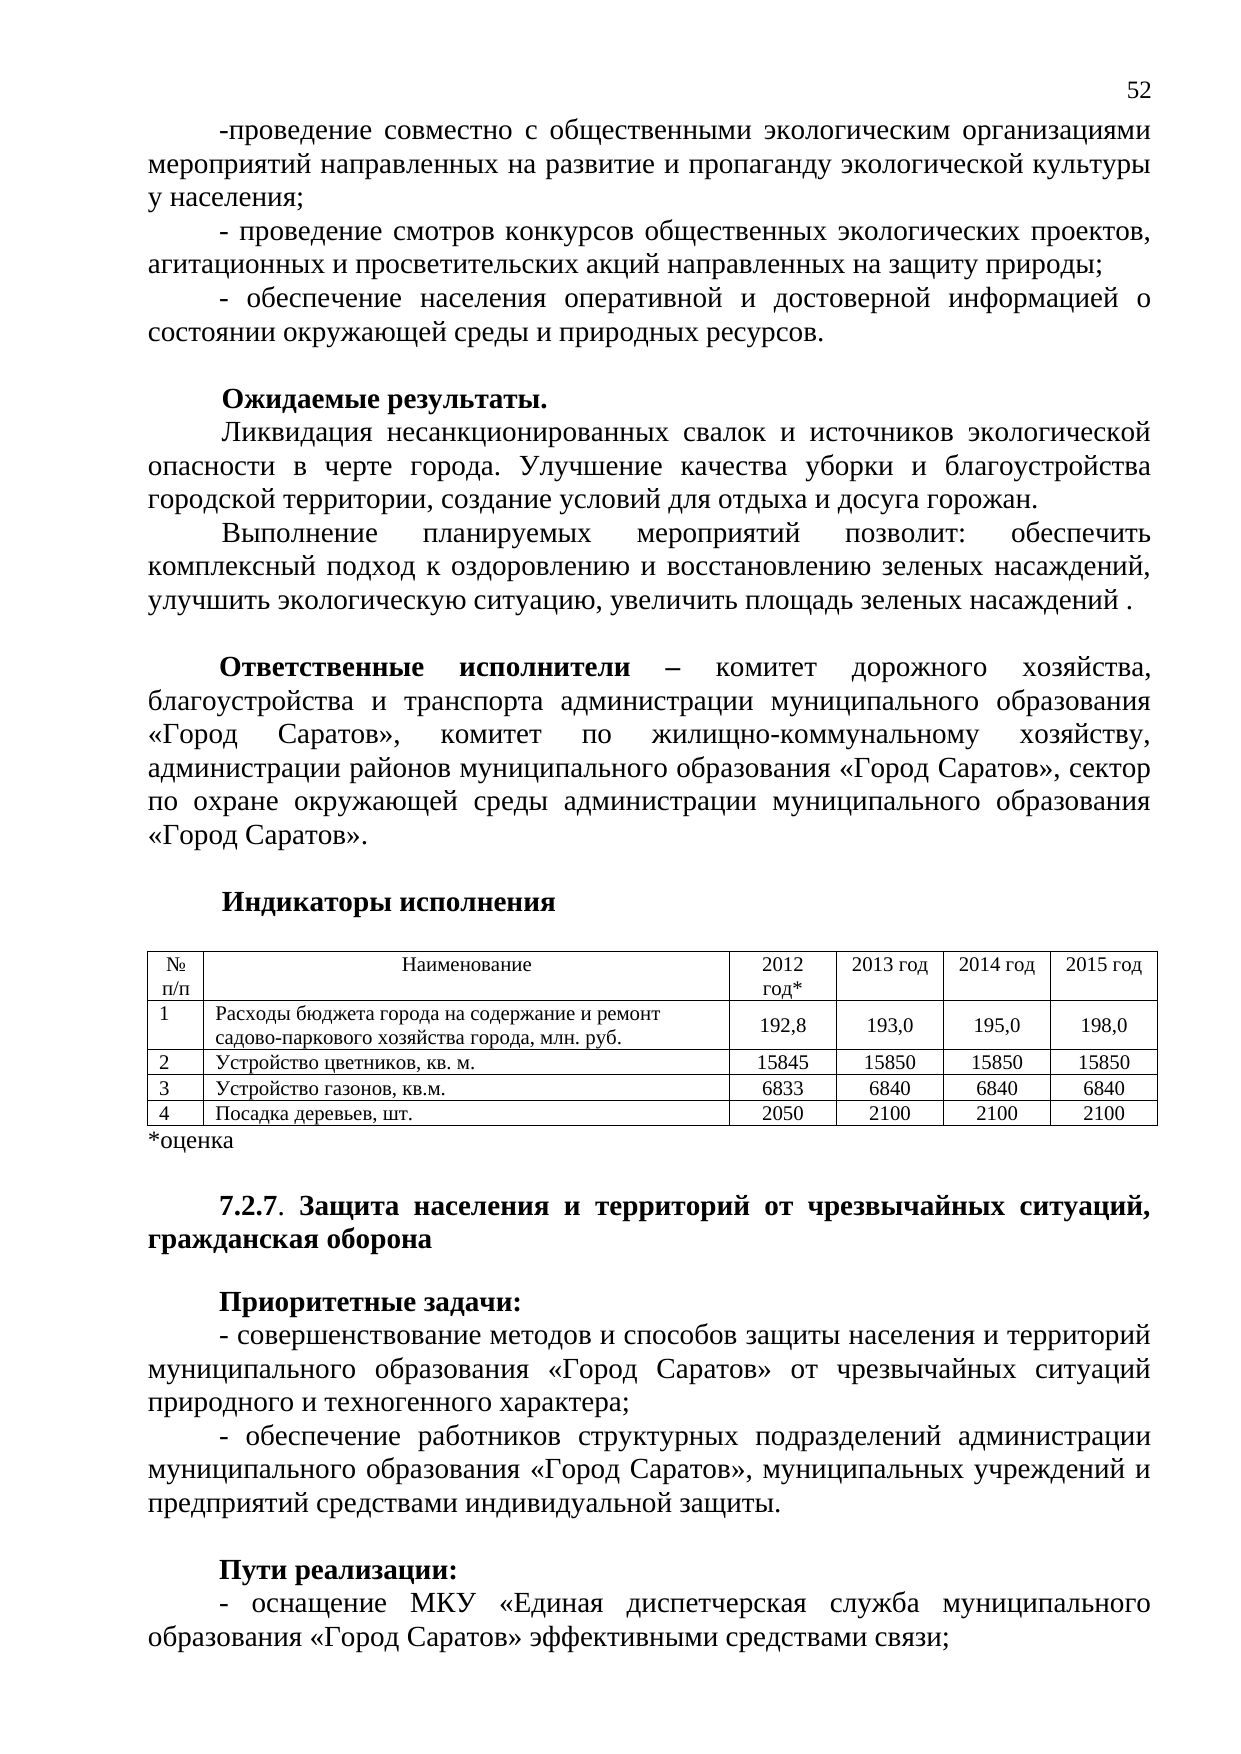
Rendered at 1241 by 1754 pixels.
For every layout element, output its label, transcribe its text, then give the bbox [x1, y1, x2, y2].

table_cell 4 [148, 1101, 203, 1124]
table_header 2013 год [837, 952, 943, 1000]
text - обеспечение населения оперативной и достоверной информацией о состоянии окружающей среды и природных ресурсов. [148, 280, 1152, 347]
text Пути реализации: [148, 1552, 1152, 1586]
table_cell 193,0 [837, 1001, 943, 1049]
text Ответственные исполнители – комитет дорожного хозяйства, благоустройства и транспорта администрации муниципального образования «Город Саратов», комитет по жилищно-коммунальному хозяйству, администрации районов муниципального образования «Город Саратов», сектор по охране окружающей среды администрации муниципального образования «Город Саратов». [148, 649, 1152, 850]
table_cell 2100 [944, 1101, 1050, 1124]
text Ожидаемые результаты. [148, 381, 1152, 414]
table_cell Устройство газонов, кв.м. [204, 1075, 729, 1099]
table_cell 1 [148, 1001, 203, 1049]
text - проведение смотров конкурсов общественных экологических проектов, агитационных и просветительских акций направленных на защиту природы; [148, 213, 1152, 280]
table_cell 198,0 [1051, 1001, 1157, 1049]
text Индикаторы исполнения [148, 884, 1152, 917]
text Выполнение планируемых мероприятий позволит: обеспечить комплексный подход к оздоровлению и восстановлению зеленых насаждений, улучшить экологическую ситуацию, увеличить площадь зеленых насаждений . [148, 515, 1152, 616]
table_header 2014 год [944, 952, 1050, 1000]
table_cell 2100 [1051, 1101, 1157, 1124]
text Ликвидация несанкционированных свалок и источников экологической опасности в черте города. Улучшение качества уборки и благоустройства городской территории, создание условий для отдыха и досуга горожан. [148, 414, 1152, 515]
text Приоритетные задачи: [148, 1284, 1152, 1317]
table_cell 6833 [730, 1075, 836, 1099]
table_cell 6840 [944, 1075, 1050, 1099]
table_cell Устройство цветников, кв. м. [204, 1050, 729, 1074]
text - обеспечение работников структурных подразделений администрации муниципального образования «Город Саратов», муниципальных учреждений и предприятий средствами индивидуальной защиты. [148, 1418, 1152, 1518]
table_cell 6840 [1051, 1075, 1157, 1099]
table_header № п/п [148, 952, 203, 1000]
table_cell Расходы бюджета города на содержание и ремонт садово-паркового хозяйства города, млн. руб. [204, 1001, 729, 1049]
table_cell Посадка деревьев, шт. [204, 1101, 729, 1124]
table_cell 15850 [1051, 1050, 1157, 1074]
text 7.2.7. Защита населения и территорий от чрезвычайных ситуаций, гражданская оборона [148, 1188, 1152, 1255]
table_header Наименование [204, 952, 729, 1000]
table_cell 2100 [837, 1101, 943, 1124]
table_cell 195,0 [944, 1001, 1050, 1049]
table_cell 2 [148, 1050, 203, 1074]
text -проведение совместно с общественными экологическим организациями мероприятий направленных на развитие и пропаганду экологической культуры у населения; [148, 112, 1152, 213]
table_header 2012 год* [730, 952, 836, 1000]
table_cell 15850 [837, 1050, 943, 1074]
text - совершенствование методов и способов защиты населения и территорий муниципального образования «Город Саратов» от чрезвычайных ситуаций природного и техногенного характера; [148, 1317, 1152, 1418]
table_cell 192,8 [730, 1001, 836, 1049]
table_cell 6840 [837, 1075, 943, 1099]
table_cell 15845 [730, 1050, 836, 1074]
table_header 2015 год [1051, 952, 1157, 1000]
table_cell 2050 [730, 1101, 836, 1124]
text *оценка [148, 1126, 1152, 1154]
text - оснащение МКУ «Единая диспетчерская служба муниципального образования «Город Саратов» эффективными средствами связи; [148, 1586, 1152, 1653]
table_cell 15850 [944, 1050, 1050, 1074]
table_cell 3 [148, 1075, 203, 1099]
